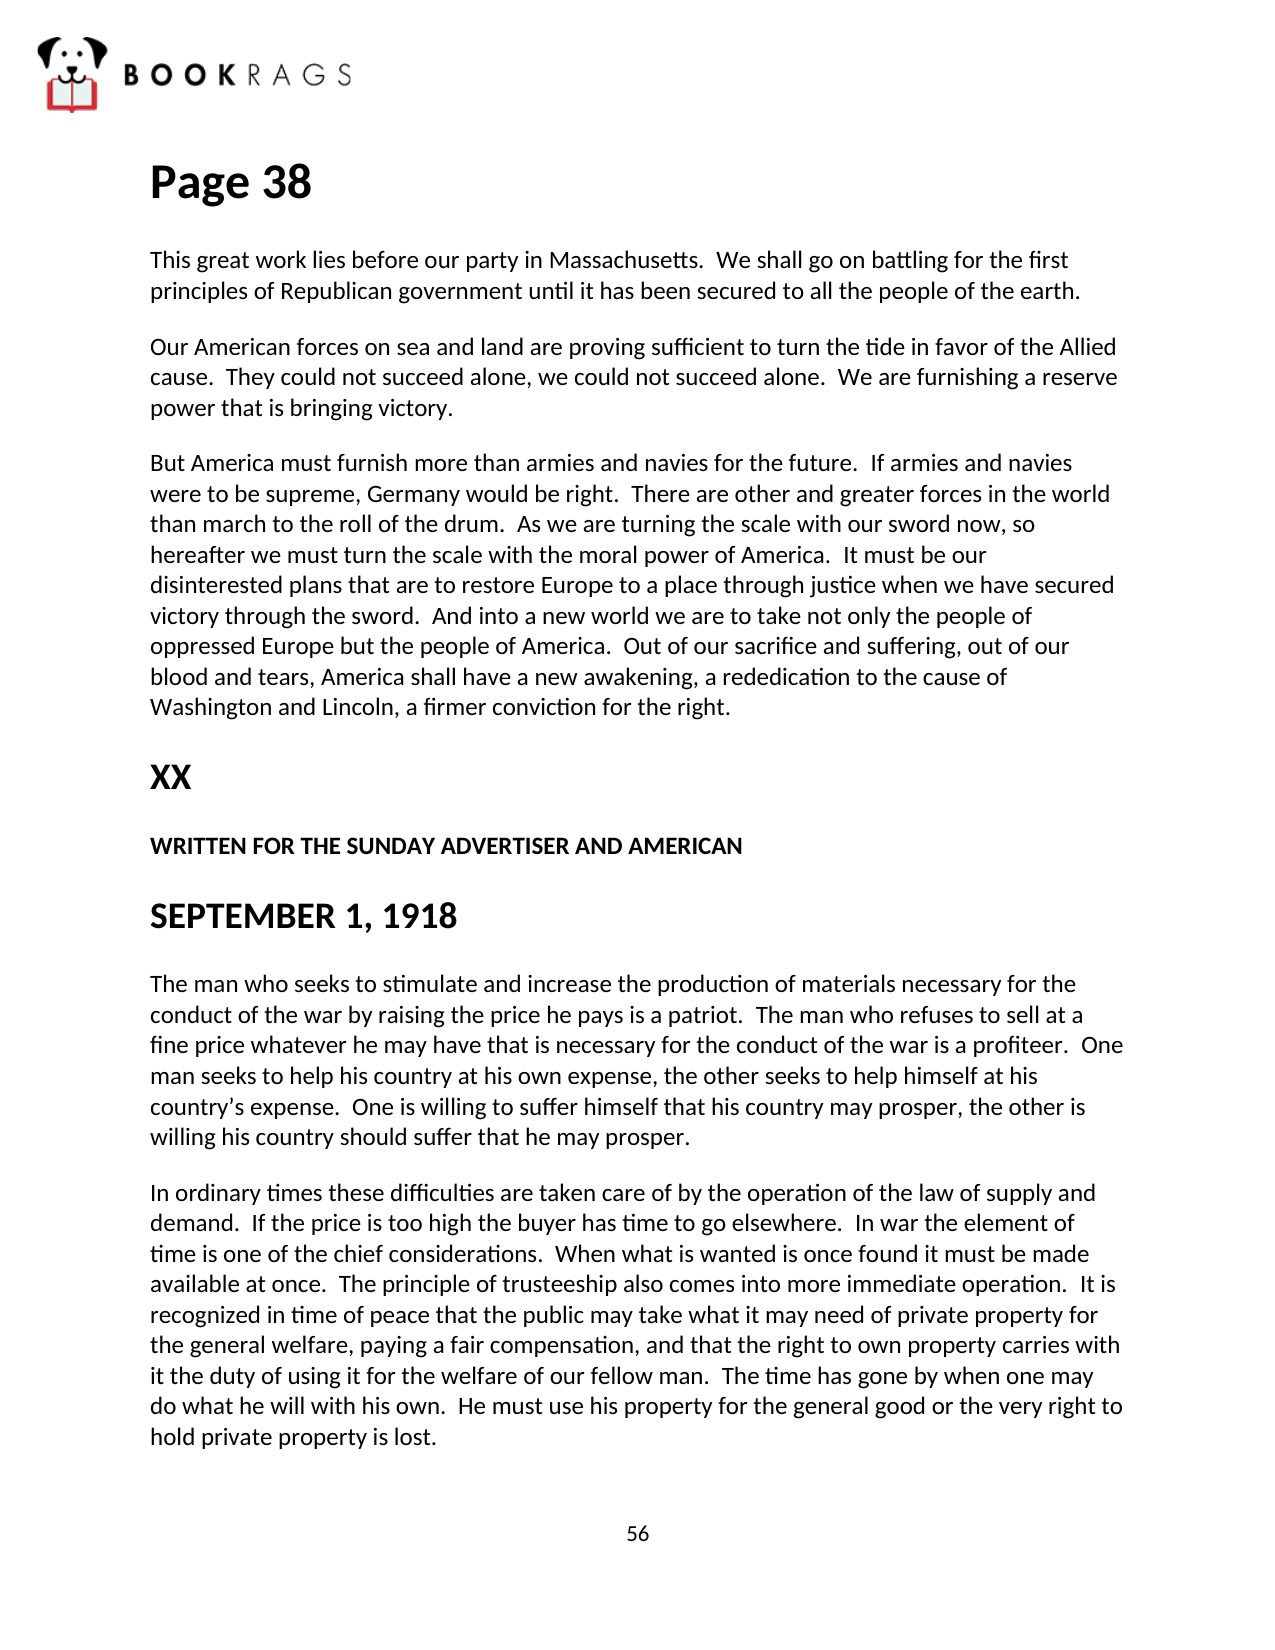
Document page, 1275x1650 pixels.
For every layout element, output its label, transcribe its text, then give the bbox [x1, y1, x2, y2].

text Page 38 [150, 150, 1125, 211]
text In ordinary times these difficulties are taken care of by the operation of the law of supply and demand. If the price is too high the buyer has time to go elsewhere. In war the element of time is one of the chief considerations. When what is wanted is once found it must be made available at once. The principle of trusteeship also comes into more immediate operation. It is recognized in time of peace that the public may take what it may need of private property for the general welfare, paying a fair compensation, and that the right to own property carries with it the duty of using it for the welfare of our fellow man. The time has gone by when one may do what he will with his own. He must use his property for the general good or the very right to hold private property is lost. [150, 1177, 1125, 1451]
text SEPTEMBER 1, 1918 [150, 892, 1125, 937]
text WRITTEN FOR THE SUNDAY ADVERTISER AND AMERICAN [150, 830, 1125, 861]
text XX [150, 753, 1125, 799]
picture [37, 37, 351, 113]
text The man who seeks to stimulate and increase the production of materials necessary for the conduct of the war by raising the price he pays is a patriot. The man who refuses to sell at a fine price whatever he may have that is necessary for the conduct of the war is a profiteer. One man seeks to help his country at his own expense, the other seeks to help himself at his country’s expense. One is willing to suffer himself that his country may prosper, the other is willing his country should suffer that he may prosper. [150, 969, 1125, 1152]
text This great work lies before our party in Massachusetts. We shall go on battling for the first principles of Republican government until it has been secured to all the people of the earth. [150, 244, 1125, 306]
text Our American forces on sea and land are proving sufficient to turn the tide in favor of the Allied cause. They could not succeed alone, we could not succeed alone. We are furnishing a reserve power that is bringing victory. [150, 331, 1125, 422]
text But America must furnish more than armies and navies for the future. If armies and navies were to be supreme, Germany would be right. There are other and greater forces in the world than march to the roll of the drum. As we are turning the scale with our sword now, so hereafter we must turn the scale with the moral power of America. It must be our disinterested plans that are to restore Europe to a place through justice when we have secured victory through the sword. And into a new world we are to take not only the people of oppressed Europe but the people of America. Out of our sacrifice and suffering, out of our blood and tears, America shall have a new awakening, a rededication to the cause of Washington and Lincoln, a firmer conviction for the right. [150, 447, 1125, 722]
